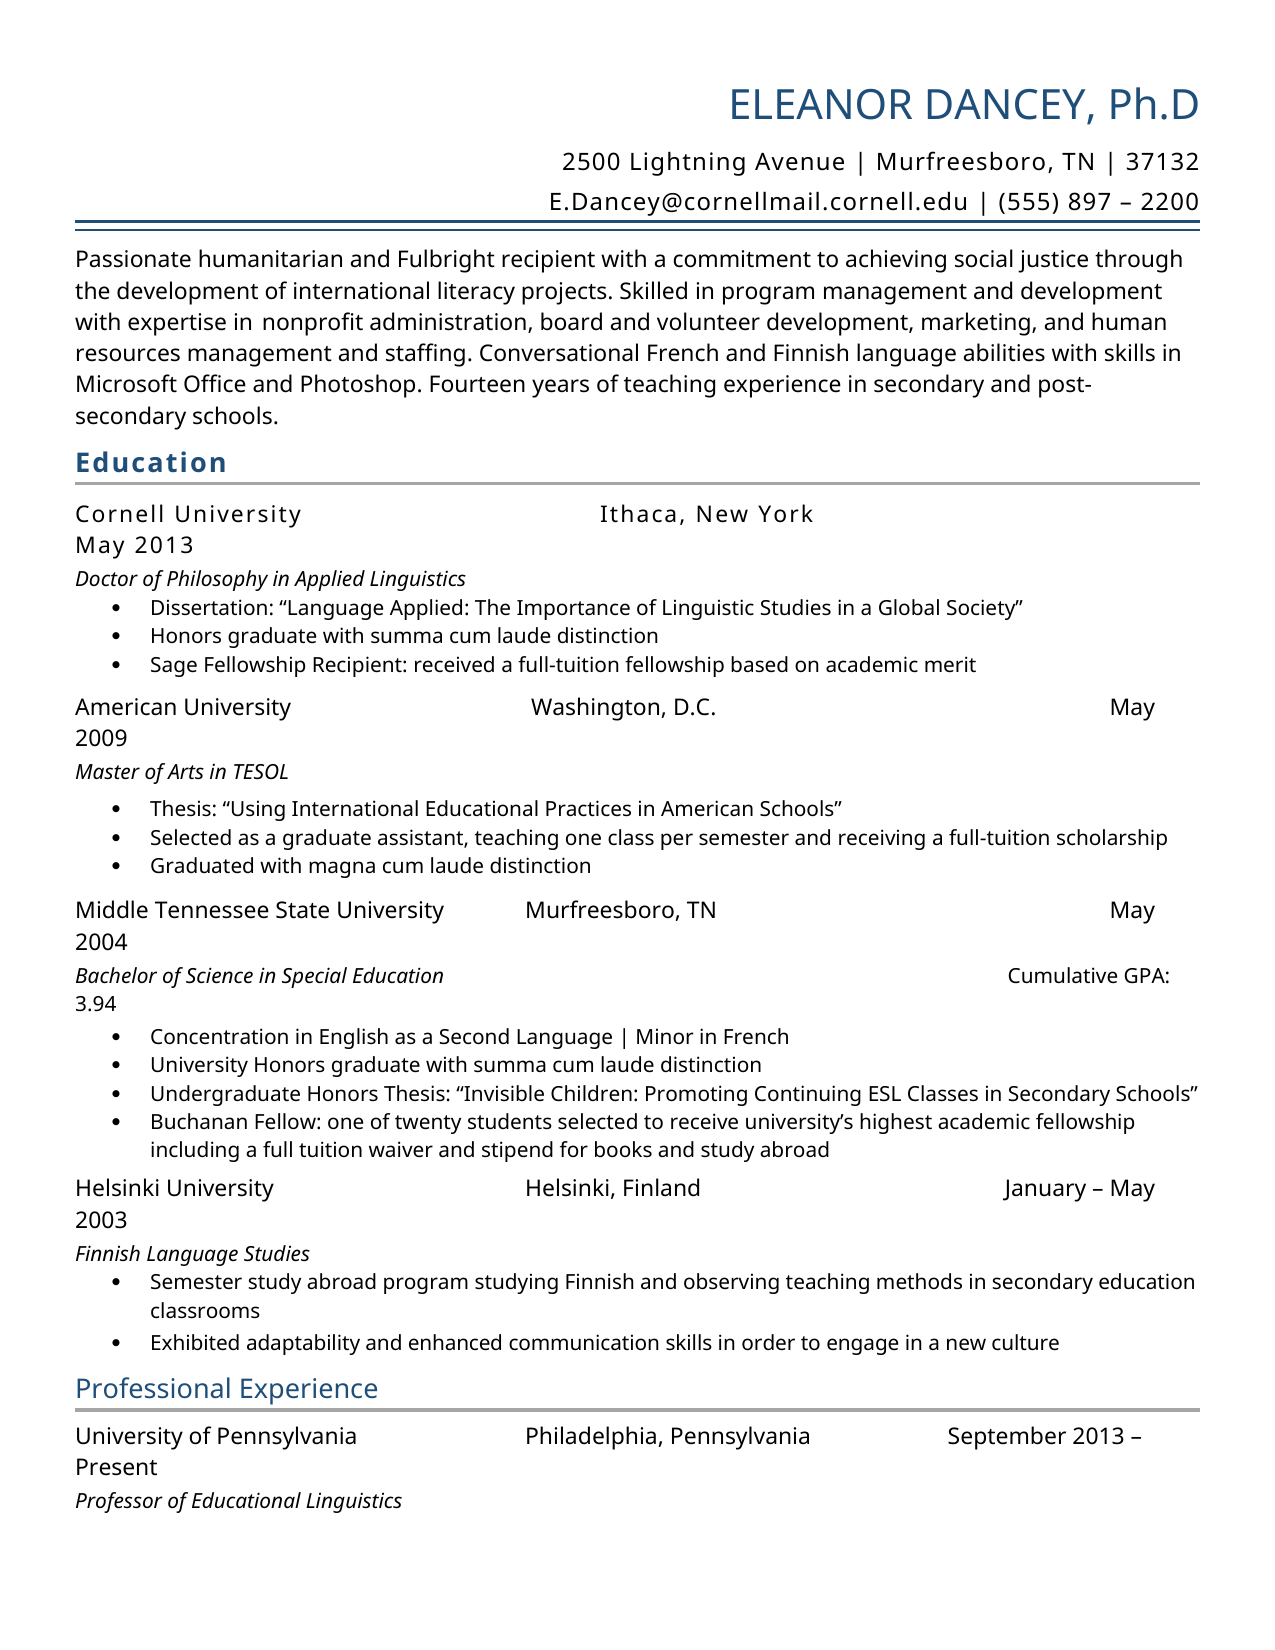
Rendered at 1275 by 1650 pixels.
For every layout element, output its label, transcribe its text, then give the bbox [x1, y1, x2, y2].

list Buchanan Fellow: one of twenty students selected to receive university’s highest academic fellowship including a full tuition waiver and stipend for books and study abroad [112, 1107, 1200, 1164]
text Middle Tennessee State University Murfreesboro, TN May 2004 [75, 894, 1200, 957]
text American University Washington, D.C. May 2009 [75, 691, 1200, 753]
list Graduated with magna cum laude distinction [112, 851, 1200, 879]
list Honors graduate with summa cum laude distinction [112, 621, 1200, 650]
text Helsinki University Helsinki, Finland January – May 2003 [75, 1172, 1200, 1235]
text Bachelor of Science in Special Education Cumulative GPA: 3.94 [75, 961, 1200, 1018]
list Concentration in English as a Second Language | Minor in French [112, 1022, 1200, 1050]
text ELEANOR DANCEY, Ph.D [75, 75, 1200, 132]
list Selected as a graduate assistant, teaching one class per semester and receiving a full-tuition scholarship [112, 823, 1200, 851]
list Sage Fellowship Recipient: received a full-tuition fellowship based on academic merit [112, 650, 1200, 678]
list Exhibited adaptability and enhanced communication skills in order to engage in a new culture [112, 1328, 1200, 1357]
text Cornell University Ithaca, New York May 2013 [75, 498, 1200, 560]
text Education [75, 443, 1200, 482]
list Thesis: “Using International Educational Practices in American Schools” [112, 794, 1200, 823]
text University of Pennsylvania Philadelphia, Pennsylvania September 2013 – Present [75, 1420, 1200, 1482]
list Finnish Language Studies [75, 1239, 1200, 1267]
list Undergraduate Honors Thesis: “Invisible Children: Promoting Continuing ESL Classes in Secondary Schools” [112, 1079, 1200, 1107]
list Semester study abroad program studying Finnish and observing teaching methods in secondary education classrooms [112, 1267, 1200, 1324]
text Professional Experience [75, 1369, 1200, 1408]
text Passionate humanitarian and Fulbright recipient with a commitment to achieving social justice through the development of international literacy projects. Skilled in program management and development with expertise in nonprofit administration, board and volunteer development, marketing, and human resources management and staffing. Conversational French and Finnish language abilities with skills in Microsoft Office and Photoshop. Fourteen years of teaching experience in secondary and post-secondary schools. [75, 243, 1200, 431]
text E.Dancey@cornellmail.cornell.edu | (555) 897 – 2200 [75, 185, 1200, 220]
text Professor of Educational Linguistics [75, 1487, 1200, 1515]
text Doctor of Philosophy in Applied Linguistics [75, 564, 1200, 593]
text Master of Arts in TESOL [75, 757, 1200, 786]
list Dissertation: “Language Applied: The Importance of Linguistic Studies in a Global Society” [112, 593, 1200, 621]
text 2500 Lightning Avenue | Murfreesboro, TN | 37132 [75, 144, 1200, 177]
list University Honors graduate with summa cum laude distinction [112, 1050, 1200, 1079]
